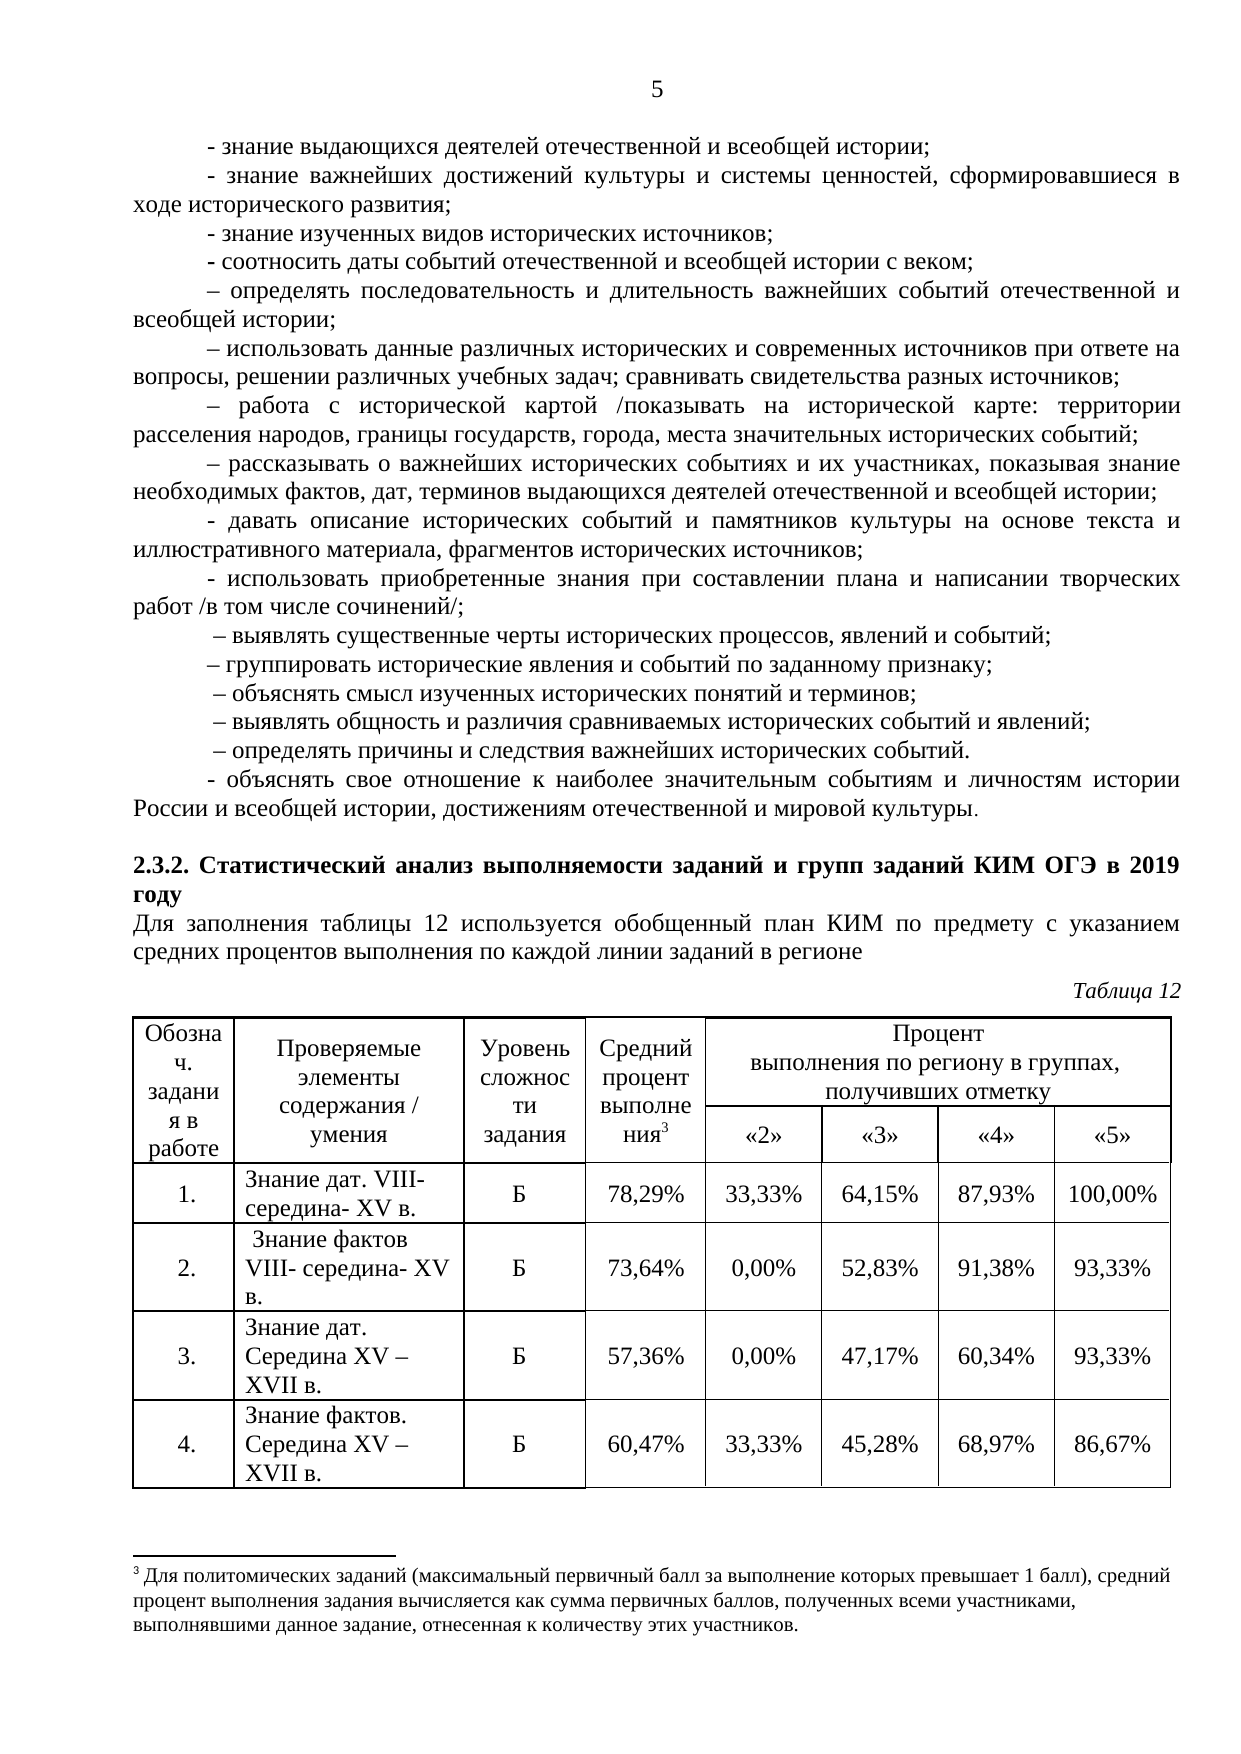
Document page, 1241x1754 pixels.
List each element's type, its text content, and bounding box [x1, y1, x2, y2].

table_cell 87,93% [939, 1163, 1054, 1222]
text - соотносить даты событий отечественной и всеобщей истории с веком; [133, 246, 1181, 275]
list 2.3.2. Статистический анализ выполняемости заданий и групп заданий КИМ ОГЭ в 2019 году [133, 850, 1181, 908]
table_cell 47,17% [822, 1311, 938, 1398]
table_cell «4» [939, 1107, 1054, 1162]
text – работа с исторической картой /показывать на исторической карте: территории расселения народов, границы государств, города, места значительных исторических событий; [133, 390, 1181, 448]
table_cell 1. [134, 1164, 233, 1222]
table_cell 73,64% [586, 1223, 705, 1310]
table_cell «5» [1055, 1107, 1170, 1162]
table_cell 93,33% [1055, 1310, 1170, 1398]
table_cell 52,83% [822, 1223, 938, 1310]
table_cell 33,33% [706, 1400, 822, 1487]
text – определять причины и следствия важнейших исторических событий. [133, 735, 1181, 764]
table_cell 68,97% [938, 1400, 1054, 1487]
table_cell 93,33% [1055, 1222, 1170, 1310]
table_header Проверяемые элементы содержания / умения [235, 1019, 463, 1162]
text – объяснять смысл изученных исторических понятий и терминов; [133, 678, 1181, 706]
table_cell 57,36% [586, 1311, 705, 1398]
table_cell Б [465, 1401, 585, 1487]
table_cell Б [465, 1312, 585, 1398]
table_cell 33,33% [706, 1163, 821, 1222]
table_cell 60,34% [939, 1311, 1054, 1398]
table_cell Знание фактов VIII- середина- XV в. [235, 1224, 463, 1310]
table_header Процент выполнения по региону в группах, получивших отметку [706, 1019, 1170, 1105]
text – группировать исторические явления и событий по заданному признаку; [133, 649, 1181, 678]
table_cell 78,29% [586, 1163, 705, 1222]
text Для заполнения таблицы 12 используется обобщенный план КИМ по предмету с указанием средних процентов выполнения по каждой линии заданий в регионе [133, 908, 1181, 965]
table_header Уровень сложности задания [465, 1019, 585, 1162]
table_cell Б [465, 1164, 585, 1222]
text – определять последовательность и длительность важнейших событий отечественной и всеобщей истории; [133, 275, 1181, 333]
text - знание изученных видов исторических источников; [133, 218, 1181, 246]
text - знание важнейших достижений культуры и системы ценностей, сформировавшиеся в ходе исторического развития; [133, 160, 1181, 218]
text - использовать приобретенные знания при составлении плана и написании творческих работ /в том числе сочинений/; [133, 563, 1181, 620]
table_cell 0,00% [706, 1311, 821, 1398]
table_cell «2» [706, 1107, 821, 1162]
table_cell 100,00% [1055, 1162, 1170, 1222]
table_header Обознач. задания в работе [134, 1019, 233, 1162]
text – рассказывать о важнейших исторических событиях и их участниках, показывая знание необходимых фактов, дат, терминов выдающихся деятелей отечественной и всеобщей истории; [133, 448, 1181, 505]
table_cell Знание дат. VIII- середина- XV в. [235, 1164, 463, 1222]
table_cell 0,00% [706, 1223, 821, 1310]
table_cell Знание дат. Середина XV –XVII в. [235, 1312, 463, 1398]
table_cell «3» [823, 1107, 937, 1162]
text - давать описание исторических событий и памятников культуры на основе текста и иллюстративного материала, фрагментов исторических источников; [133, 505, 1181, 563]
list Таблица 12 [340, 978, 1181, 1004]
table_cell 45,28% [822, 1400, 938, 1487]
text – использовать данные различных исторических и современных источников при ответе на вопросы, решении различных учебных задач; сравнивать свидетельства разных источников; [133, 333, 1181, 390]
text – выявлять общность и различия сравниваемых исторических событий и явлений; [133, 706, 1181, 735]
table_cell 4. [134, 1401, 233, 1487]
table_header Средний процент выполнения [586, 1018, 705, 1162]
text - знание выдающихся деятелей отечественной и всеобщей истории; [133, 131, 1181, 160]
table_cell 91,38% [939, 1223, 1054, 1310]
table_cell 86,67% [1054, 1399, 1170, 1487]
text - объяснять свое отношение к наиболее значительным событиям и личностям истории России и всеобщей истории, достижениям отечественной и мировой культуры. [133, 764, 1181, 821]
table_cell 64,15% [822, 1163, 938, 1222]
table_cell 3. [134, 1312, 233, 1398]
text – выявлять существенные черты исторических процессов, явлений и событий; [133, 620, 1181, 649]
table_cell 60,47% [586, 1400, 706, 1487]
table_cell 2. [134, 1224, 233, 1310]
table_cell Знание фактов. Середина XV –XVII в. [235, 1401, 463, 1487]
table_cell Б [465, 1224, 585, 1310]
